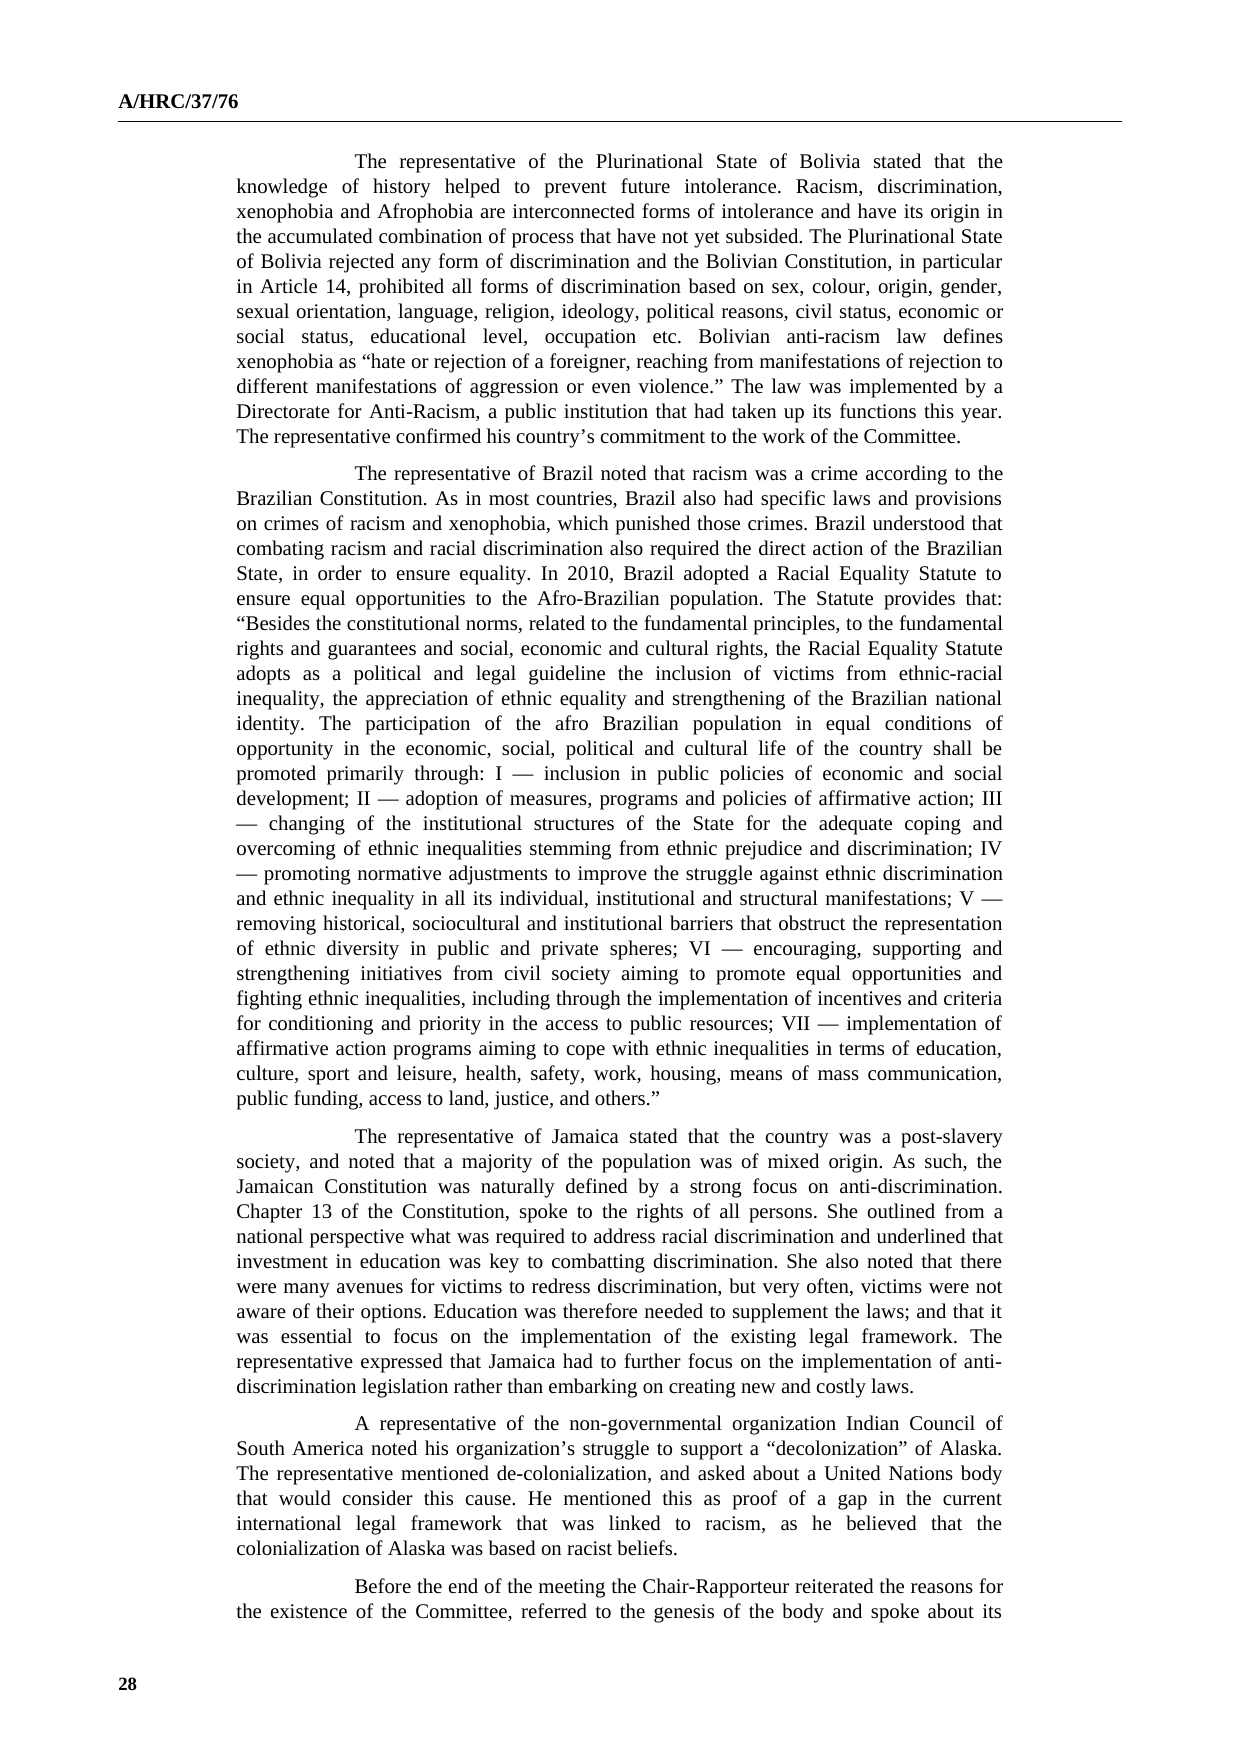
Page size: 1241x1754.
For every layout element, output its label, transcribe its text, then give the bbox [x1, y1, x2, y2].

text A representative of the non-governmental organization Indian Council of South America noted his organization’s struggle to support a “decolonization” of Alaska. The representative mentioned de-colonialization, and asked about a United Nations body that would consider this cause. He mentioned this as proof of a gap in the current international legal framework that was linked to racism, as he believed that the colonialization of Alaska was based on racist beliefs. [236, 1410, 1004, 1560]
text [236, 1573, 1004, 1623]
text The representative of Jamaica stated that the country was a post-slavery society, and noted that a majority of the population was of mixed origin. As such, the Jamaican Constitution was naturally defined by a strong focus on anti-discrimination. Chapter 13 of the Constitution, spoke to the rights of all persons. She outlined from a national perspective what was required to address racial discrimination and underlined that investment in education was key to combatting discrimination. She also noted that there were many avenues for victims to redress discrimination, but very often, victims were not aware of their options. Education was therefore needed to supplement the laws; and that it was essential to focus on the implementation of the existing legal framework. The representative expressed that Jamaica had to further focus on the implementation of anti-discrimination legislation rather than embarking on creating new and costly laws. [236, 1123, 1004, 1398]
text The representative of the Plurinational State of Bolivia stated that the knowledge of history helped to prevent future intolerance. Racism, discrimination, xenophobia and Afrophobia are interconnected forms of intolerance and have its origin in the accumulated combination of process that have not yet subsided. The Plurinational State of Bolivia rejected any form of discrimination and the Bolivian Constitution, in particular in Article 14, prohibited all forms of discrimination based on sex, colour, origin, gender, sexual orientation, language, religion, ideology, political reasons, civil status, economic or social status, educational level, occupation etc. Bolivian anti-racism law defines xenophobia as “hate or rejection of a foreigner, reaching from manifestations of rejection to different manifestations of aggression or even violence.” The law was implemented by a Directorate for Anti-Racism, a public institution that had taken up its functions this year. The representative confirmed his country’s commitment to the work of the Committee. [236, 148, 1004, 448]
text The representative of Brazil noted that racism was a crime according to the Brazilian Constitution. As in most countries, Brazil also had specific laws and provisions on crimes of racism and xenophobia, which punished those crimes. Brazil understood that combating racism and racial discrimination also required the direct action of the Brazilian State, in order to ensure equality. In 2010, Brazil adopted a Racial Equality Statute to ensure equal opportunities to the Afro-Brazilian population. The Statute provides that: “Besides the constitutional norms, related to the fundamental principles, to the fundamental rights and guarantees and social, economic and cultural rights, the Racial Equality Statute adopts as a political and legal guideline the inclusion of victims from ethnic-racial inequality, the appreciation of ethnic equality and strengthening of the Brazilian national identity. The participation of the afro Brazilian population in equal conditions of opportunity in the economic, social, political and cultural life of the country shall be promoted primarily through: I — inclusion in public policies of economic and social development; II — adoption of measures, programs and policies of affirmative action; III — changing of the institutional structures of the State for the adequate coping and overcoming of ethnic inequalities stemming from ethnic prejudice and discrimination; IV — promoting normative adjustments to improve the struggle against ethnic discrimination and ethnic inequality in all its individual, institutional and structural manifestations; V — removing historical, sociocultural and institutional barriers that obstruct the representation of ethnic diversity in public and private spheres; VI — encouraging, supporting and strengthening initiatives from civil society aiming to promote equal opportunities and fighting ethnic inequalities, including through the implementation of incentives and criteria for conditioning and priority in the access to public resources; VII — implementation of affirmative action programs aiming to cope with ethnic inequalities in terms of education, culture, sport and leisure, health, safety, work, housing, means of mass communication, public funding, access to land, justice, and others.” [236, 460, 1004, 1110]
